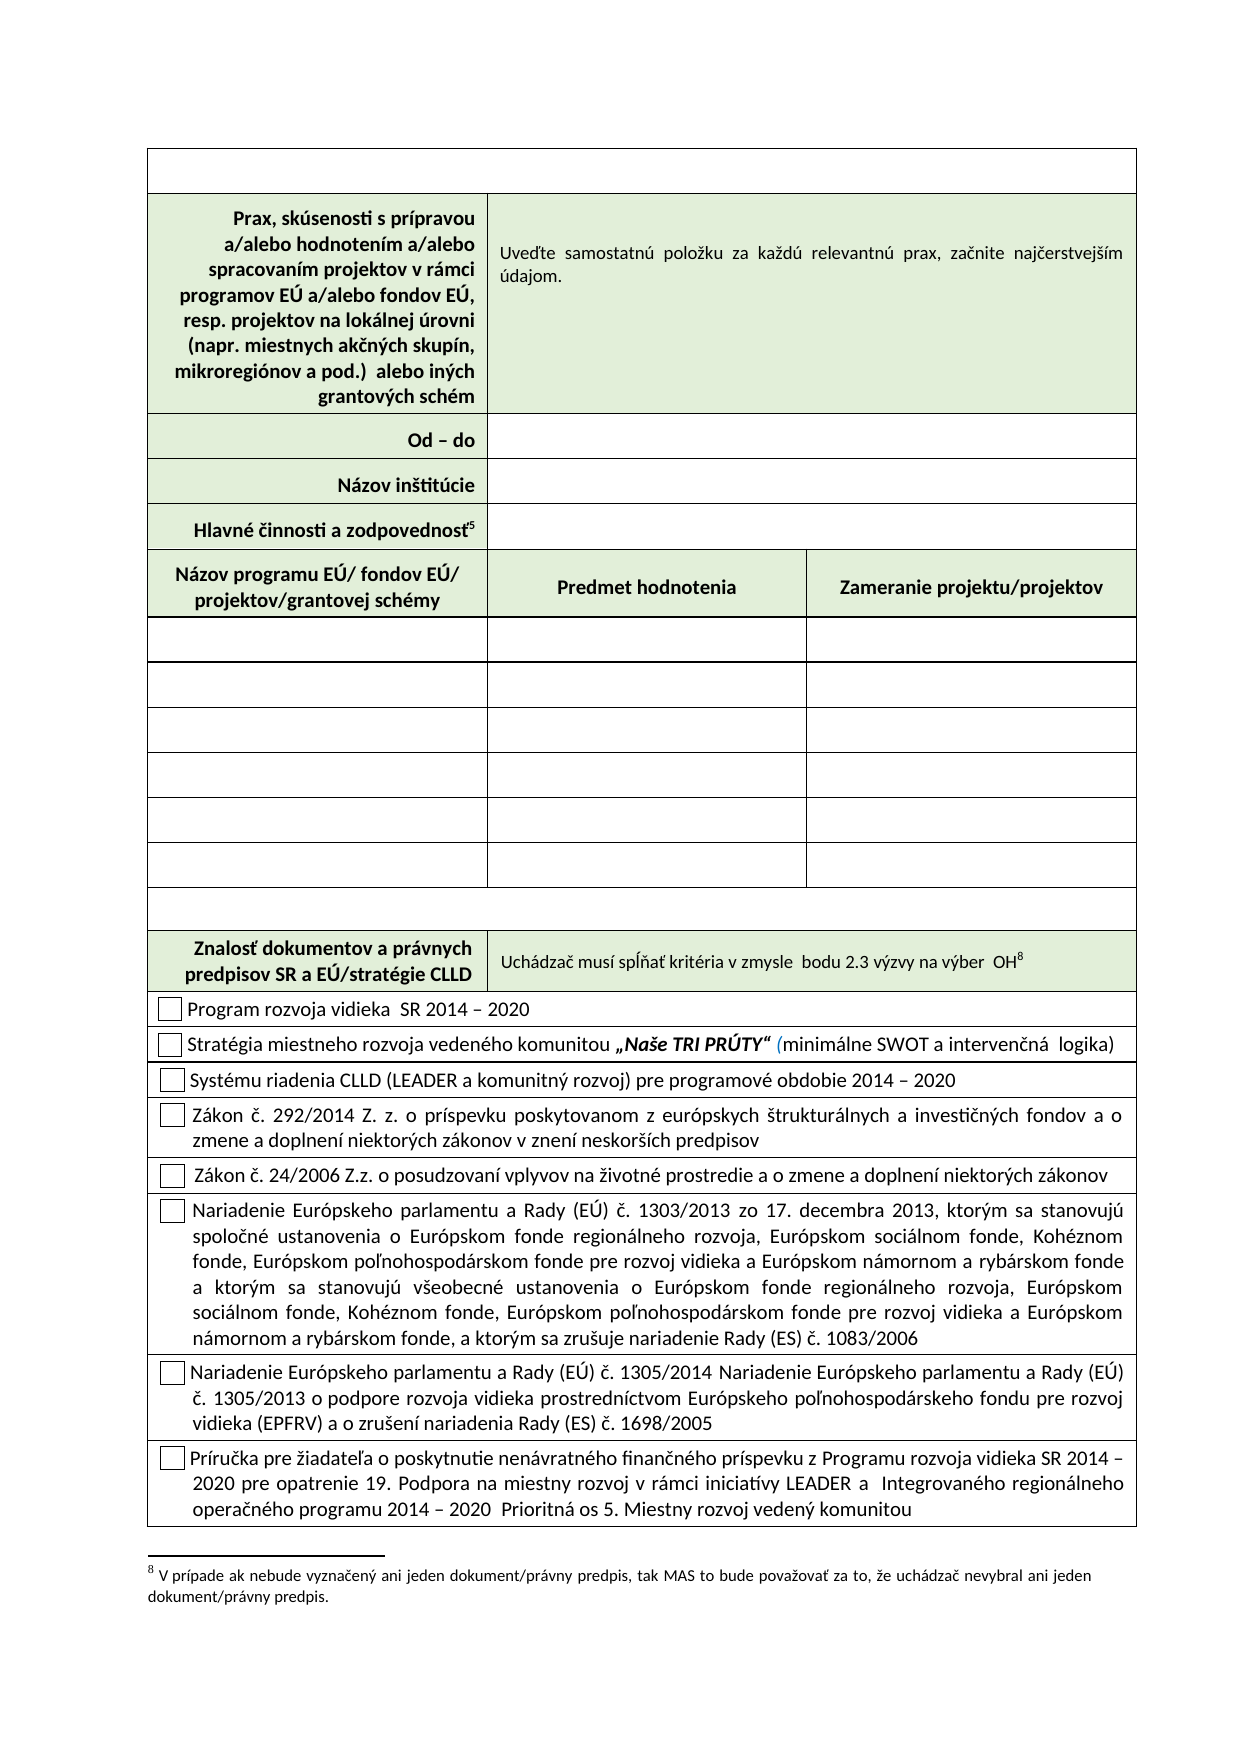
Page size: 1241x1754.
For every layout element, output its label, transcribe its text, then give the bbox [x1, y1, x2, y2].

table_cell [488, 843, 806, 887]
table_cell [148, 149, 1136, 193]
table_cell Program rozvoja vidieka SR 2014 – 2020 [148, 992, 1136, 1026]
table_cell Systému riadenia CLLD (LEADER a komunitný rozvoj) pre programové obdobie 2014 – 2020 [148, 1063, 1136, 1097]
table_cell [148, 798, 487, 842]
table_cell [807, 618, 1136, 661]
table_cell [148, 618, 487, 661]
table_cell [488, 798, 806, 842]
table_cell Nariadenie Európskeho parlamentu a Rady (EÚ) č. 1303/2013 zo 17. decembra 2013, ktorým sa stanovujú spoločné ustanovenia o Európskom fonde regionálneho rozvoja, Európskom sociálnom fonde, Kohéznom fonde, Európskom poľnohospodárskom fonde pre rozvoj vidieka a Európskom námornom a rybárskom fonde a ktorým sa stanovujú všeobecné ustanovenia o Európskom fonde regionálneho rozvoja, Európskom sociálnom fonde, Kohéznom fonde, Európskom poľnohospodárskom fonde pre rozvoj vidieka a Európskom námornom a rybárskom fonde, a ktorým sa zrušuje nariadenie Rady (ES) č. 1083/2006 [148, 1194, 1136, 1354]
table_cell [807, 753, 1136, 797]
table_cell Predmet hodnotenia [488, 550, 806, 616]
table_cell [148, 663, 487, 707]
table_cell [488, 414, 1136, 458]
table_cell Zameranie projektu/projektov [807, 550, 1136, 616]
table_cell [148, 888, 1136, 930]
table_cell Prax, skúsenosti s prípravou a/alebo hodnotením a/alebo spracovaním projektov v rámci programov EÚ a/alebo fondov EÚ, resp. projektov na lokálnej úrovni (napr. miestnych akčných skupín, mikroregiónov a pod.) alebo iných grantových schém [148, 194, 487, 413]
table_cell [148, 708, 487, 752]
table_cell Názov inštitúcie [148, 459, 487, 503]
table_cell [488, 753, 806, 797]
table_cell Zákon č. 24/2006 Z.z. o posudzovaní vplyvov na životné prostredie a o zmene a doplnení niektorých zákonov [148, 1158, 1136, 1192]
table_cell [148, 753, 487, 797]
table_cell [488, 504, 1136, 548]
table_cell [807, 798, 1136, 842]
table_cell Od – do [148, 414, 487, 458]
table_cell Uveďte samostatnú položku za každú relevantnú prax, začnite najčerstvejším údajom. [488, 194, 1136, 413]
table_cell [488, 618, 806, 661]
table_cell [488, 459, 1136, 503]
table_cell [488, 663, 806, 707]
table_cell Uchádzač musí spĺňať kritéria v zmysle bodu 2.3 výzvy na výber OH [488, 931, 1136, 991]
table_cell Hlavné činnosti a zodpovednosť5 [148, 504, 487, 548]
table_cell [488, 708, 806, 752]
table_cell [807, 663, 1136, 707]
table_cell Nariadenie Európskeho parlamentu a Rady (EÚ) č. 1305/2014 Nariadenie Európskeho parlamentu a Rady (EÚ) č. 1305/2013 o podpore rozvoja vidieka prostredníctvom Európskeho poľnohospodárskeho fondu pre rozvoj vidieka (EPFRV) a o zrušení nariadenia Rady (ES) č. 1698/2005 [148, 1355, 1136, 1440]
table_cell Znalosť dokumentov a právnych predpisov SR a EÚ/stratégie CLLD [148, 931, 487, 991]
table_cell Názov programu EÚ/ fondov EÚ/ projektov/grantovej schémy [148, 550, 487, 616]
table_cell Stratégia miestneho rozvoja vedeného komunitou „Naše TRI PRÚTY“ (minimálne SWOT a intervenčná logika) [148, 1027, 1136, 1061]
table_cell [807, 708, 1136, 752]
table_cell [807, 843, 1136, 887]
table_cell [148, 843, 487, 887]
table_cell Zákon č. 292/2014 Z. z. o príspevku poskytovanom z európskych štrukturálnych a investičných fondov a o zmene a doplnení niektorých zákonov v znení neskorších predpisov [148, 1098, 1136, 1157]
table_cell Príručka pre žiadateľa o poskytnutie nenávratného finančného príspevku z Programu rozvoja vidieka SR 2014 – 2020 pre opatrenie 19. Podpora na miestny rozvoj v rámci iniciatívy LEADER a Integrovaného regionálneho operačného programu 2014 – 2020 Prioritná os 5. Miestny rozvoj vedený komunitou [148, 1441, 1136, 1526]
